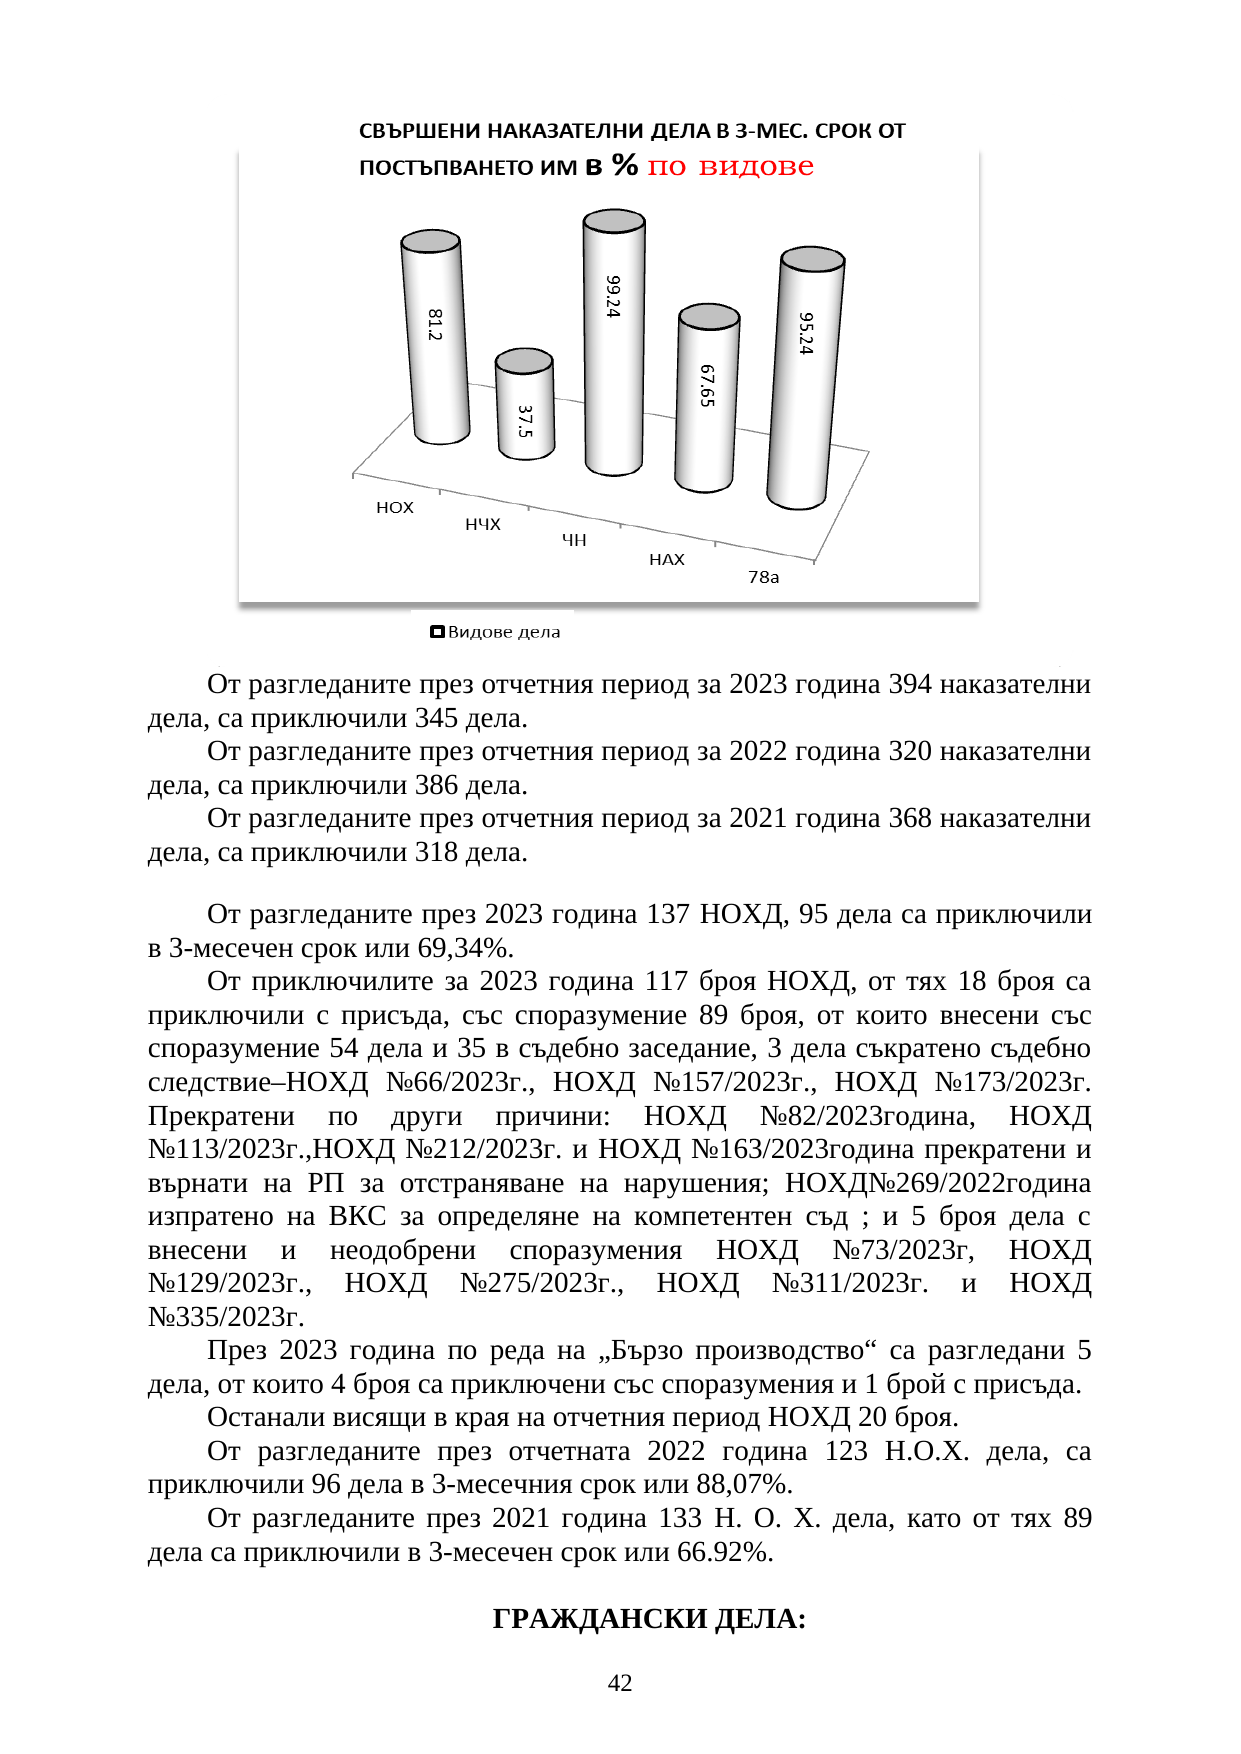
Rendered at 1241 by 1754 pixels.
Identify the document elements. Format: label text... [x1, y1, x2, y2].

text ГРАЖДАНСКИ ДЕЛА: [148, 1601, 1093, 1634]
text От разгледаните през 2021 година 133 Н. О. Х. дела, като от тях 89 дела са приключили в 3-месечен срок или 66.92%. [148, 1500, 1093, 1567]
text От разгледаните през 2023 година 137 НОХД, 95 дела са приключили в 3-месечен срок или 69,34%. [148, 896, 1093, 963]
text От приключилите за 2023 година 117 броя НОХД, от тях 18 броя са приключили с присъда, със споразумение 89 броя, от които внесени със споразумение 54 дела и 35 в съдебно заседание, 3 дела съкратено съдебно следствие–НОХД №66/2023г., НОХД №157/2023г., НОХД №173/2023г. Прекратени по други причини: НОХД №82/2023година, НОХД №113/2023г.,НОХД №212/2023г. и НОХД №163/2023година прекратени и върнати на РП за отстраняване на нарушения; НОХД№269/2022година изпратено на ВКС за определяне на компетентен съд ; и 5 броя дела с внесени и неодобрени споразумения НОХД №73/2023г, НОХД №129/2023г., НОХД №275/2023г., НОХД №311/2023г. и НОХД №335/2023г. [148, 963, 1093, 1332]
text През 2023 година по реда на „Бързо производство“ са разгледани 5 дела, от които 4 броя са приключени със споразумения и 1 брой с присъда. [148, 1332, 1093, 1399]
text От разгледаните през отчетния период за 2023 година 394 наказателни дела, са приключили 345 дела. [148, 666, 1093, 733]
text От разгледаните през отчетната 2022 година 123 Н.О.Х. дела, са приключили 96 дела в 3-месечния срок или 88,07%. [148, 1433, 1093, 1500]
picture [206, 94, 1074, 667]
text Останали висящи в края на отчетния период НОХД 20 броя. [148, 1399, 1093, 1433]
text От разгледаните през отчетния период за 2022 година 320 наказателни дела, са приключили 386 дела. [148, 733, 1093, 801]
text От разгледаните през отчетния период за 2021 година 368 наказателни дела, са приключили 318 дела. [148, 801, 1093, 868]
